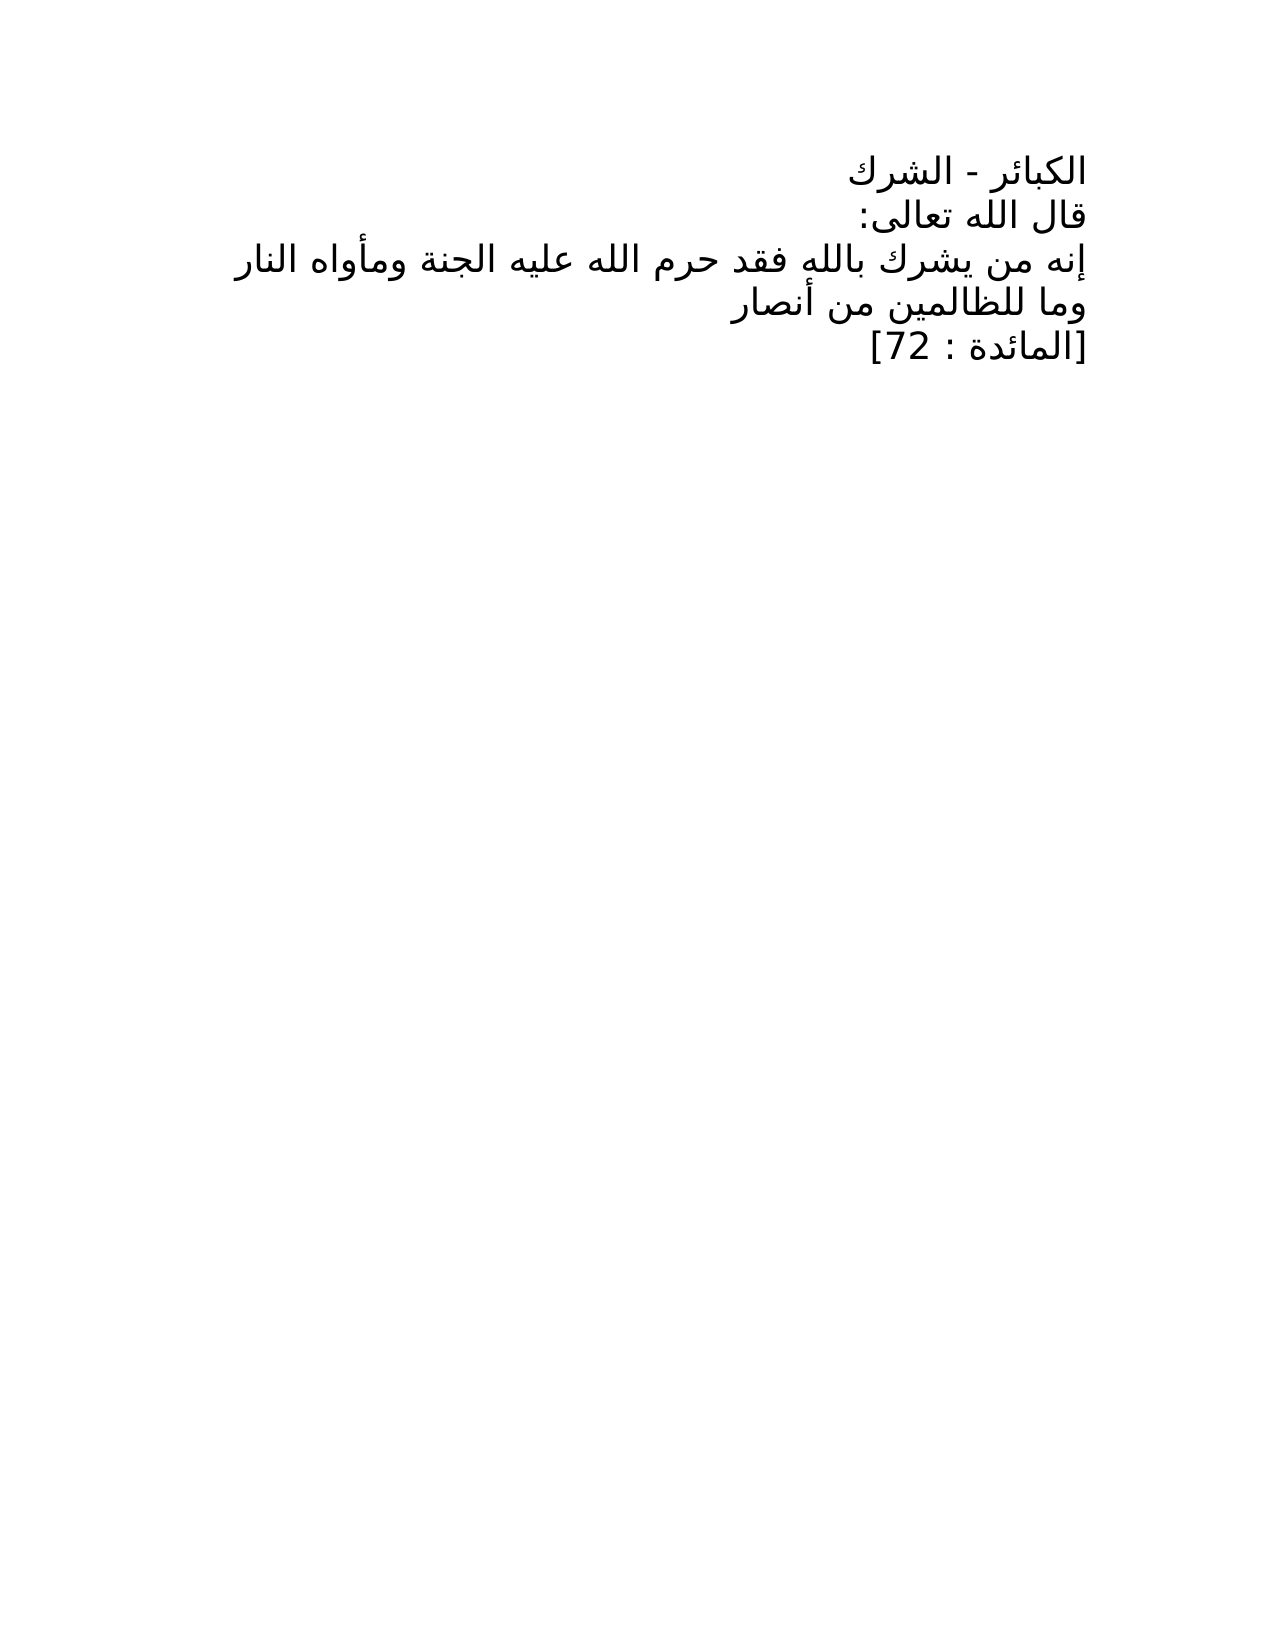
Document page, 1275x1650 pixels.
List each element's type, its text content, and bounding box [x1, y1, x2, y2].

text الكبائر - الشرك [187, 150, 1087, 194]
text [المائدة : 72] [187, 324, 1087, 368]
text إنه من يشرك بالله فقد حرم الله عليه الجنة ومأواه النار وما للظالمين من أنصار [187, 237, 1087, 324]
text قال الله تعالى: [187, 194, 1087, 237]
